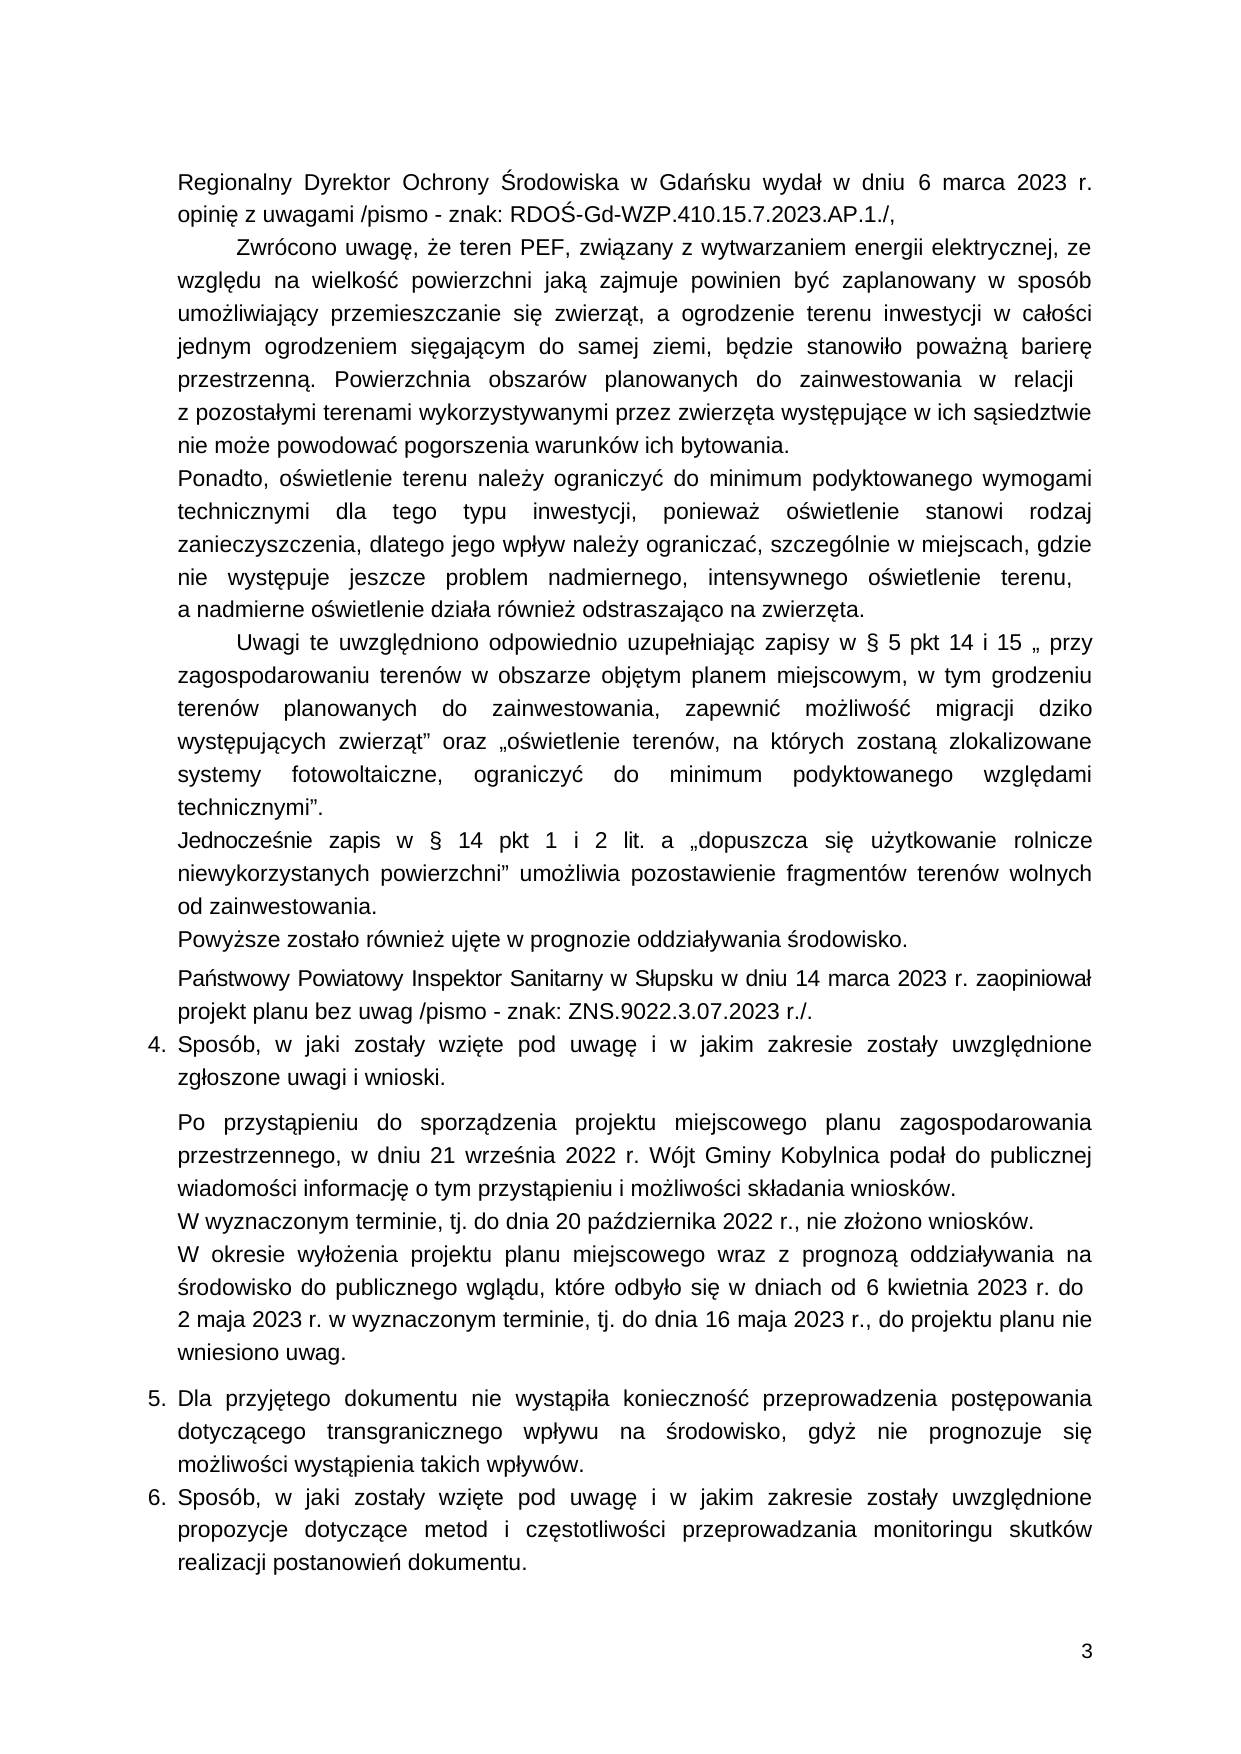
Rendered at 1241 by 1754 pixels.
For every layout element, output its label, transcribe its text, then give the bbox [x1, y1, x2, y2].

list Dla przyjętego dokumentu nie wystąpiła konieczność przeprowadzenia postępowania dotyczącego transgranicznego wpływu na środowisko, gdyż nie prognozuje się możliwości wystąpienia takich wpływów. [148, 1385, 1093, 1477]
list Sposób, w jaki zostały wzięte pod uwagę i w jakim zakresie zostały uwzględnione zgłoszone uwagi i wnioski. [148, 1031, 1093, 1090]
text Po przystąpieniu do sporządzenia projektu miejscowego planu zagospodarowania przestrzennego, w dniu 21 września 2022 r. Wójt Gminy Kobylnica podał do publicznej wiadomości informację o tym przystąpieniu i możliwości składania wniosków. [177, 1109, 1093, 1201]
text Państwowy Powiatowy Inspektor Sanitarny w Słupsku w dniu 14 marca 2023 r. zaopiniował projekt planu bez uwag /pismo - znak: ZNS.9022.3.07.2023 r./. [177, 965, 1093, 1024]
list Sposób, w jaki zostały wzięte pod uwagę i w jakim zakresie zostały uwzględnione propozycje dotyczące metod i częstotliwości przeprowadzania monitoringu skutków realizacji postanowień dokumentu. [148, 1483, 1093, 1576]
text Powyższe zostało również ujęte w prognozie oddziaływania środowisko. [177, 926, 1093, 952]
text Regionalny Dyrektor Ochrony Środowiska w Gdańsku wydał w dniu 6 marca 2023 r. opinię z uwagami /pismo - znak: RDOŚ-Gd-WZP.410.15.7.2023.AP.1./, [177, 168, 1093, 228]
text Jednocześnie zapis w § 14 pkt 1 i 2 lit. a „dopuszcza się użytkowanie rolnicze niewykorzystanych powierzchni” umożliwia pozostawienie fragmentów terenów wolnych od zainwestowania. [177, 827, 1093, 919]
text W okresie wyłożenia projektu planu miejscowego wraz z prognozą oddziaływania na środowisko do publicznego wglądu, które odbyło się w dniach od 6 kwietnia 2023 r. do 2 maja 2023 r. w wyznaczonym terminie, tj. do dnia 16 maja 2023 r., do projektu planu nie wniesiono uwag. [177, 1241, 1093, 1366]
text Uwagi te uwzględniono odpowiednio uzupełniając zapisy w § 5 pkt 14 i 15 „ przy zagospodarowaniu terenów w obszarze objętym planem miejscowym, w tym grodzeniu terenów planowanych do zainwestowania, zapewnić możliwość migracji dziko występujących zwierząt” oraz „oświetlenie terenów, na których zostaną zlokalizowane systemy fotowoltaiczne, ograniczyć do minimum podyktowanego względami technicznymi”. [177, 629, 1093, 820]
text Ponadto, oświetlenie terenu należy ograniczyć do minimum podyktowanego wymogami technicznymi dla tego typu inwestycji, ponieważ oświetlenie stanowi rodzaj zanieczyszczenia, dlatego jego wpływ należy ograniczać, szczególnie w miejscach, gdzie nie występuje jeszcze problem nadmiernego, intensywnego oświetlenie terenu, a nadmierne oświetlenie działa również odstraszająco na zwierzęta. [177, 465, 1093, 623]
text Zwrócono uwagę, że teren PEF, związany z wytwarzaniem energii elektrycznej, ze względu na wielkość powierzchni jaką zajmuje powinien być zaplanowany w sposób umożliwiający przemieszczanie się zwierząt, a ogrodzenie terenu inwestycji w całości jednym ogrodzeniem sięgającym do samej ziemi, będzie stanowiło poważną barierę przestrzenną. Powierzchnia obszarów planowanych do zainwestowania w relacji z pozostałymi terenami wykorzystywanymi przez zwierzęta występujące w ich sąsiedztwie nie może powodować pogorszenia warunków ich bytowania. [177, 234, 1093, 458]
text W wyznaczonym terminie, tj. do dnia 20 października 2022 r., nie złożono wniosków. [177, 1208, 1093, 1234]
